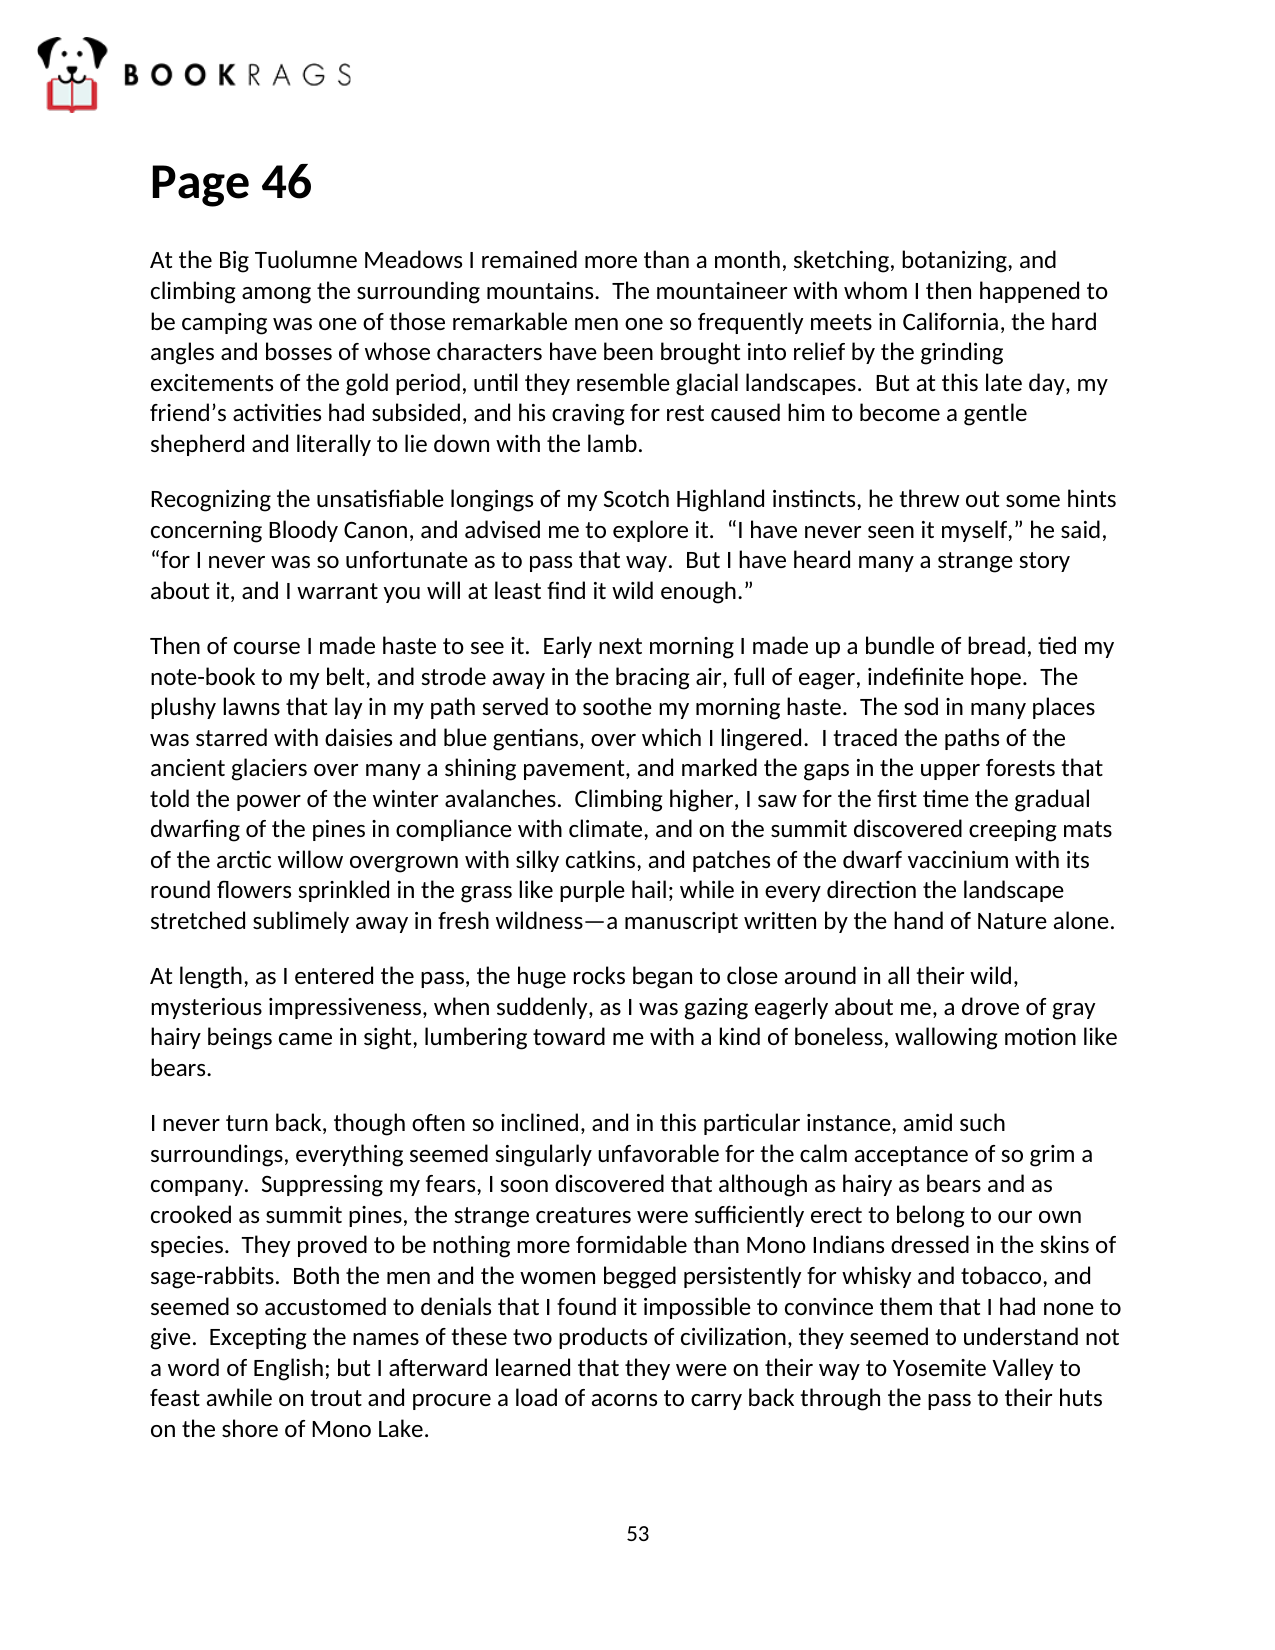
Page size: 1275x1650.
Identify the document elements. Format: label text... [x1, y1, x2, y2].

text Then of course I made haste to see it. Early next morning I made up a bundle of bread, tied my note-book to my belt, and strode away in the bracing air, full of eager, indefinite hope. The plushy lawns that lay in my path served to soothe my morning haste. The sod in many places was starred with daisies and blue gentians, over which I lingered. I traced the paths of the ancient glaciers over many a shining pavement, and marked the gaps in the upper forests that told the power of the winter avalanches. Climbing higher, I saw for the first time the gradual dwarfing of the pines in compliance with climate, and on the summit discovered creeping mats of the arctic willow overgrown with silky catkins, and patches of the dwarf vaccinium with its round flowers sprinkled in the grass like purple hail; while in every direction the landscape stretched sublimely away in fresh wildness—­a manuscript written by the hand of Nature alone. [150, 630, 1125, 936]
text I never turn back, though often so inclined, and in this particular instance, amid such surroundings, everything seemed singularly unfavorable for the calm acceptance of so grim a company. Suppressing my fears, I soon discovered that although as hairy as bears and as crooked as summit pines, the strange creatures were sufficiently erect to belong to our own species. They proved to be nothing more formidable than Mono Indians dressed in the skins of sage-rabbits. Both the men and the women begged persistently for whisky and tobacco, and seemed so accustomed to denials that I found it impossible to convince them that I had none to give. Excepting the names of these two products of civilization, they seemed to understand not a word of English; but I afterward learned that they were on their way to Yosemite Valley to feast awhile on trout and procure a load of acorns to carry back through the pass to their huts on the shore of Mono Lake. [150, 1108, 1125, 1443]
text At length, as I entered the pass, the huge rocks began to close around in all their wild, mysterious impressiveness, when suddenly, as I was gazing eagerly about me, a drove of gray hairy beings came in sight, lumbering toward me with a kind of boneless, wallowing motion like bears. [150, 961, 1125, 1083]
text Recognizing the unsatisfiable longings of my Scotch Highland instincts, he threw out some hints concerning Bloody Canon, and advised me to explore it. “I have never seen it myself,” he said, “for I never was so unfortunate as to pass that way. But I have heard many a strange story about it, and I warrant you will at least find it wild enough.” [150, 483, 1125, 605]
picture [37, 37, 351, 113]
text At the Big Tuolumne Meadows I remained more than a month, sketching, botanizing, and climbing among the surrounding mountains. The mountaineer with whom I then happened to be camping was one of those remarkable men one so frequently meets in California, the hard angles and bosses of whose characters have been brought into relief by the grinding excitements of the gold period, until they resemble glacial landscapes. But at this late day, my friend’s activities had subsided, and his craving for rest caused him to become a gentle shepherd and literally to lie down with the lamb. [150, 244, 1125, 458]
text Page 46 [150, 150, 1125, 211]
